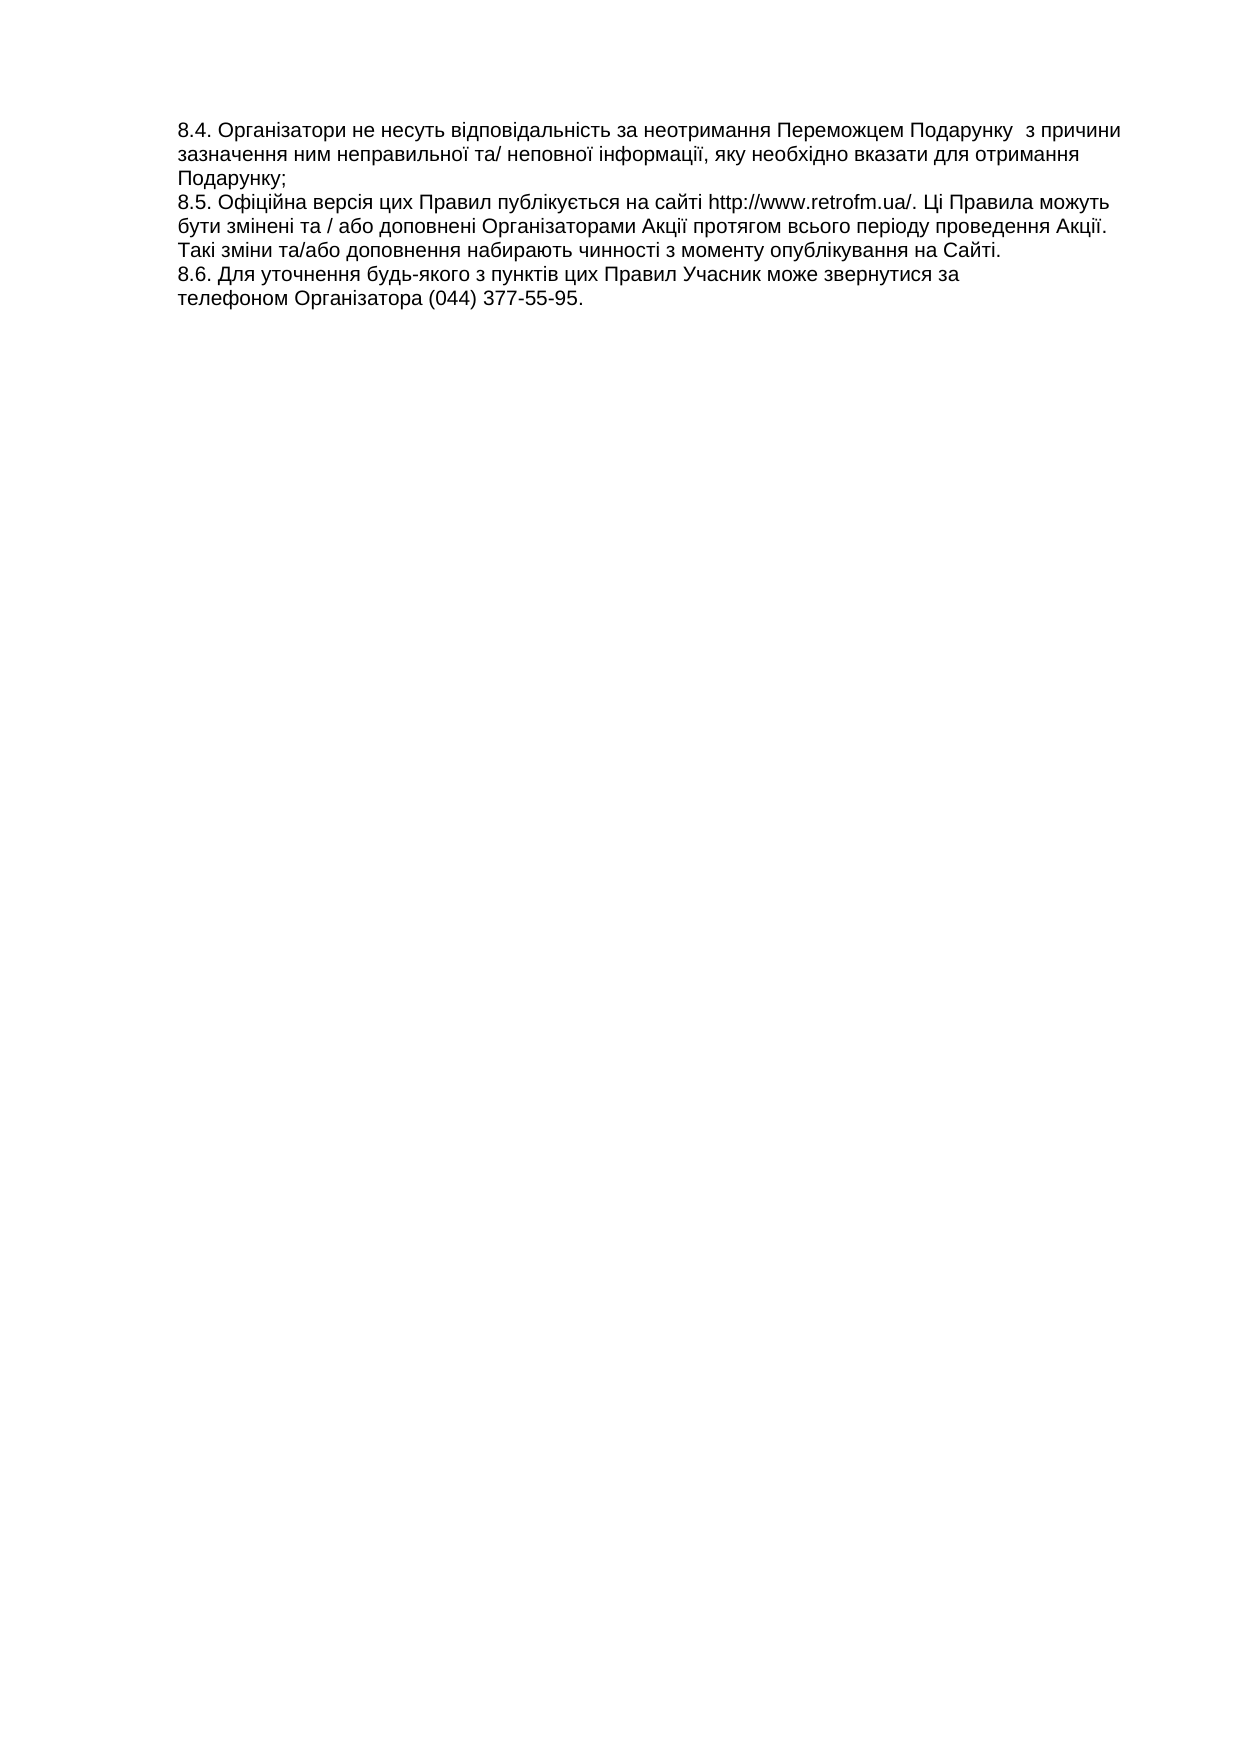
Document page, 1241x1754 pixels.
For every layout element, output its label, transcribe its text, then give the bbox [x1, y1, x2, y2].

text 8.4. Організатори не несуть відповідальність за неотримання Переможцем Подарунку з причини зазначення ним неправильної та/ неповної інформації, яку необхідно вказати для отримання Подарунку; [177, 118, 1152, 190]
text 8.5. Офіційна версія цих Правил публікується на сайті http://www.retrofm.ua/. Ці Правила можуть бути змінені та / або доповнені Організаторами Акції протягом всього періоду проведення Акції. Такі зміни та/або доповнення набирають чинності з моменту опублікування на Сайті. [177, 190, 1152, 262]
text 8.6. Для уточнення будь-якого з пунктів цих Правил Учасник може звернутися за телефоном Організатора (044) 377-55-95. [177, 262, 1152, 310]
